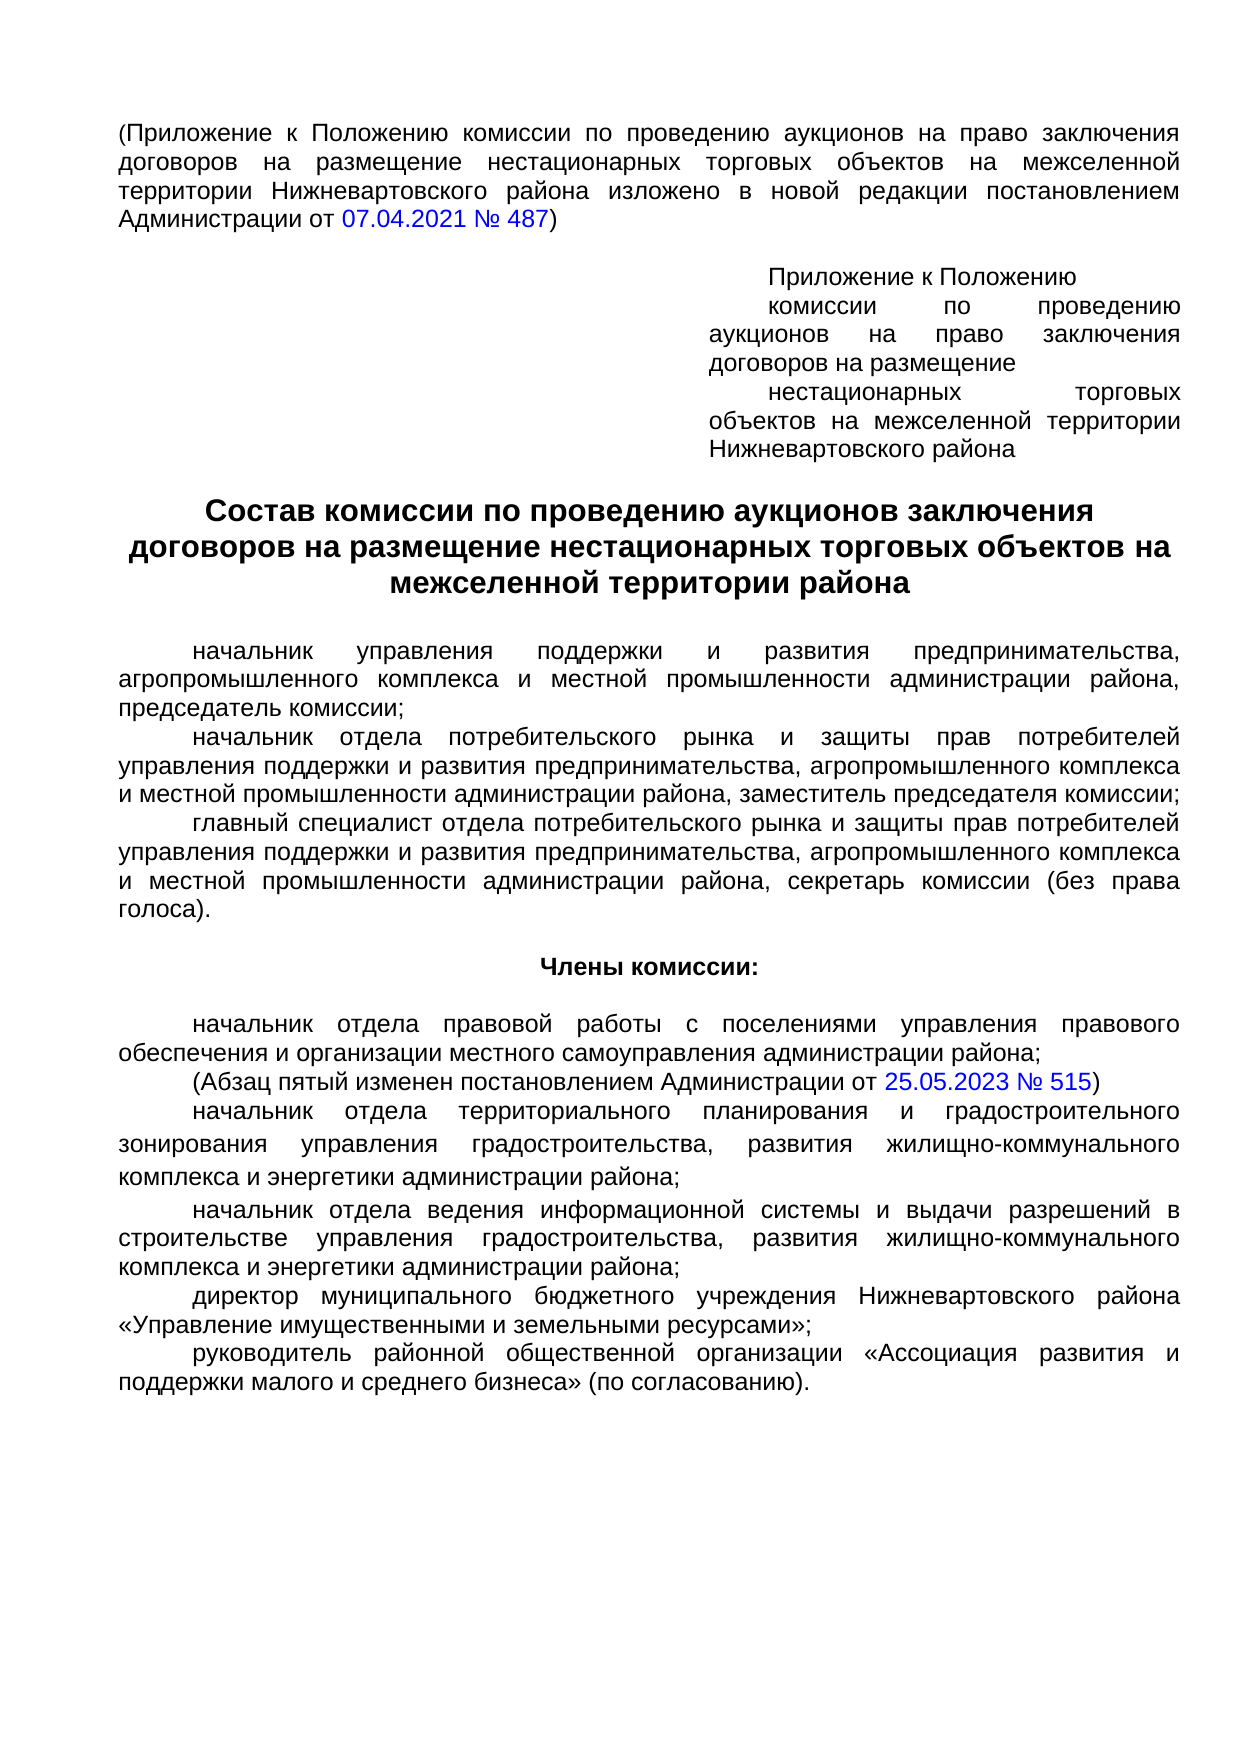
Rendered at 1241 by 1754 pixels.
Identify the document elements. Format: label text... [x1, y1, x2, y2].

text начальник управления поддержки и развития предпринимательства, агропромышленного комплекса и местной промышленности администрации района, председатель комиссии; [118, 636, 1181, 722]
text комиссии по проведению аукционов на право заключения договоров на размещение [709, 291, 1181, 377]
text начальник отдела потребительского рынка и защиты прав потребителей управления поддержки и развития предпринимательства, агропромышленного комплекса и местной промышленности администрации района, заместитель председателя комиссии; [118, 722, 1181, 808]
text Члены комиссии: [118, 952, 1181, 981]
text руководитель районной общественной организации «Ассоциация развития и поддержки малого и среднего бизнеса» (по согласованию). [118, 1338, 1181, 1396]
text начальник отдела территориального планирования и градостроительного зонирования управления градостроительства, развития жилищно-коммунального комплекса и энергетики администрации района; [118, 1096, 1181, 1190]
text нестационарных торговых объектов на межселенной территории Нижневартовского района [709, 377, 1181, 463]
text Состав комиссии по проведению аукционов заключения договоров на размещение нестационарных торговых объектов на межселенной территории района [118, 492, 1181, 600]
text Приложение к Положению [709, 262, 1181, 291]
text (Приложение к Положению комиссии по проведению аукционов на право заключения договоров на размещение нестационарных торговых объектов на межселенной территории Нижневартовского района изложено в новой редакции постановлением Администрации от 07.04.2021 № 487) [118, 118, 1181, 233]
text начальник отдела ведения информационной системы и выдачи разрешений в строительстве управления градостроительства, развития жилищно-коммунального комплекса и энергетики администрации района; [118, 1195, 1181, 1281]
text (Абзац пятый изменен постановлением Администрации от 25.05.2023 № 515) [118, 1067, 1181, 1096]
text директор муниципального бюджетного учреждения Нижневартовского района «Управление имущественными и земельными ресурсами»; [118, 1281, 1181, 1338]
text главный специалист отдела потребительского рынка и защиты прав потребителей управления поддержки и развития предпринимательства, агропромышленного комплекса и местной промышленности администрации района, секретарь комиссии (без права голоса). [118, 808, 1181, 923]
text начальник отдела правовой работы с поселениями управления правового обеспечения и организации местного самоуправления администрации района; [118, 1009, 1181, 1067]
